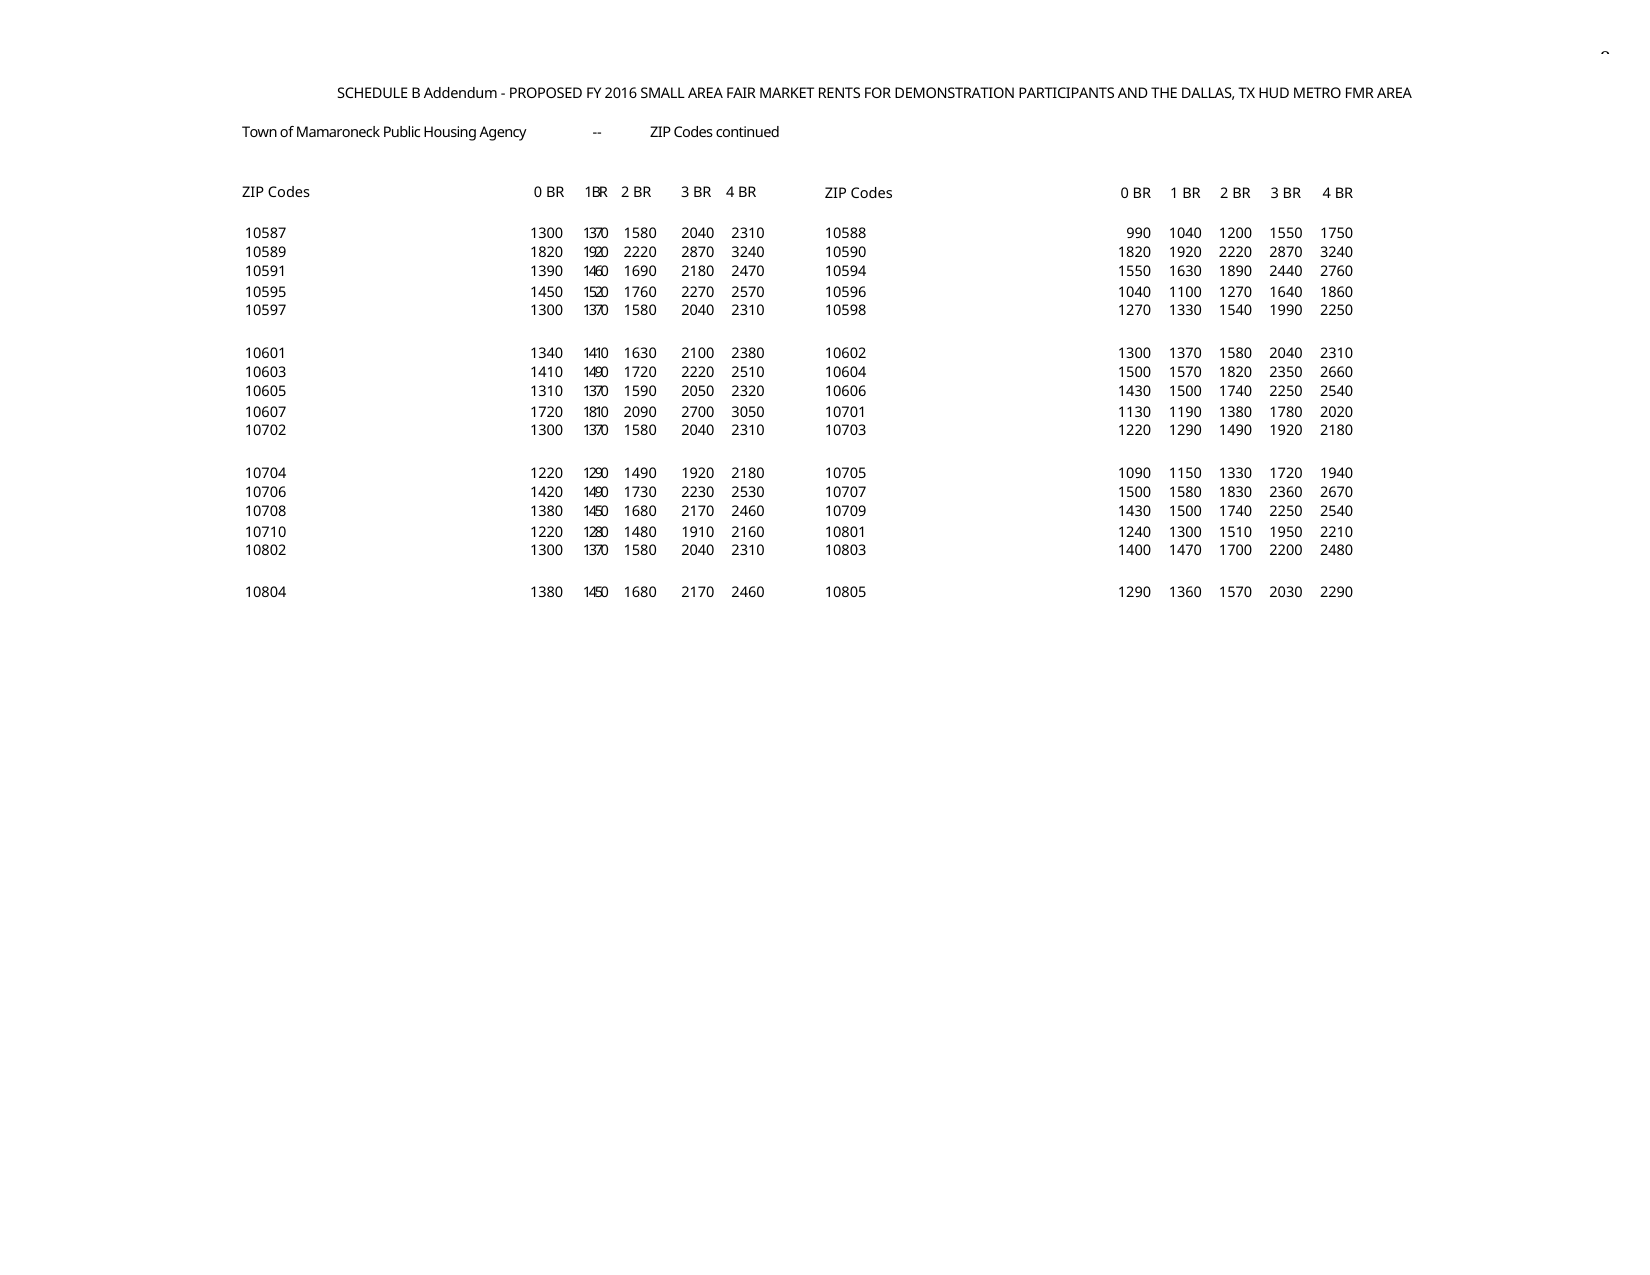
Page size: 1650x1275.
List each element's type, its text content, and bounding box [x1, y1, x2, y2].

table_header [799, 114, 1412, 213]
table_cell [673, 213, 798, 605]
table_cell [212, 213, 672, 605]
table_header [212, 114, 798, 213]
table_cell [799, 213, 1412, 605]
text SCHEDULE B Addendum - PROPOSED FY 2016 SMALL AREA FAIR MARKET RENTS FOR DEMONSTRATION PARTICIPANTS AND THE DALLAS, TX HUD METRO FMR AREA [212, 86, 1412, 102]
